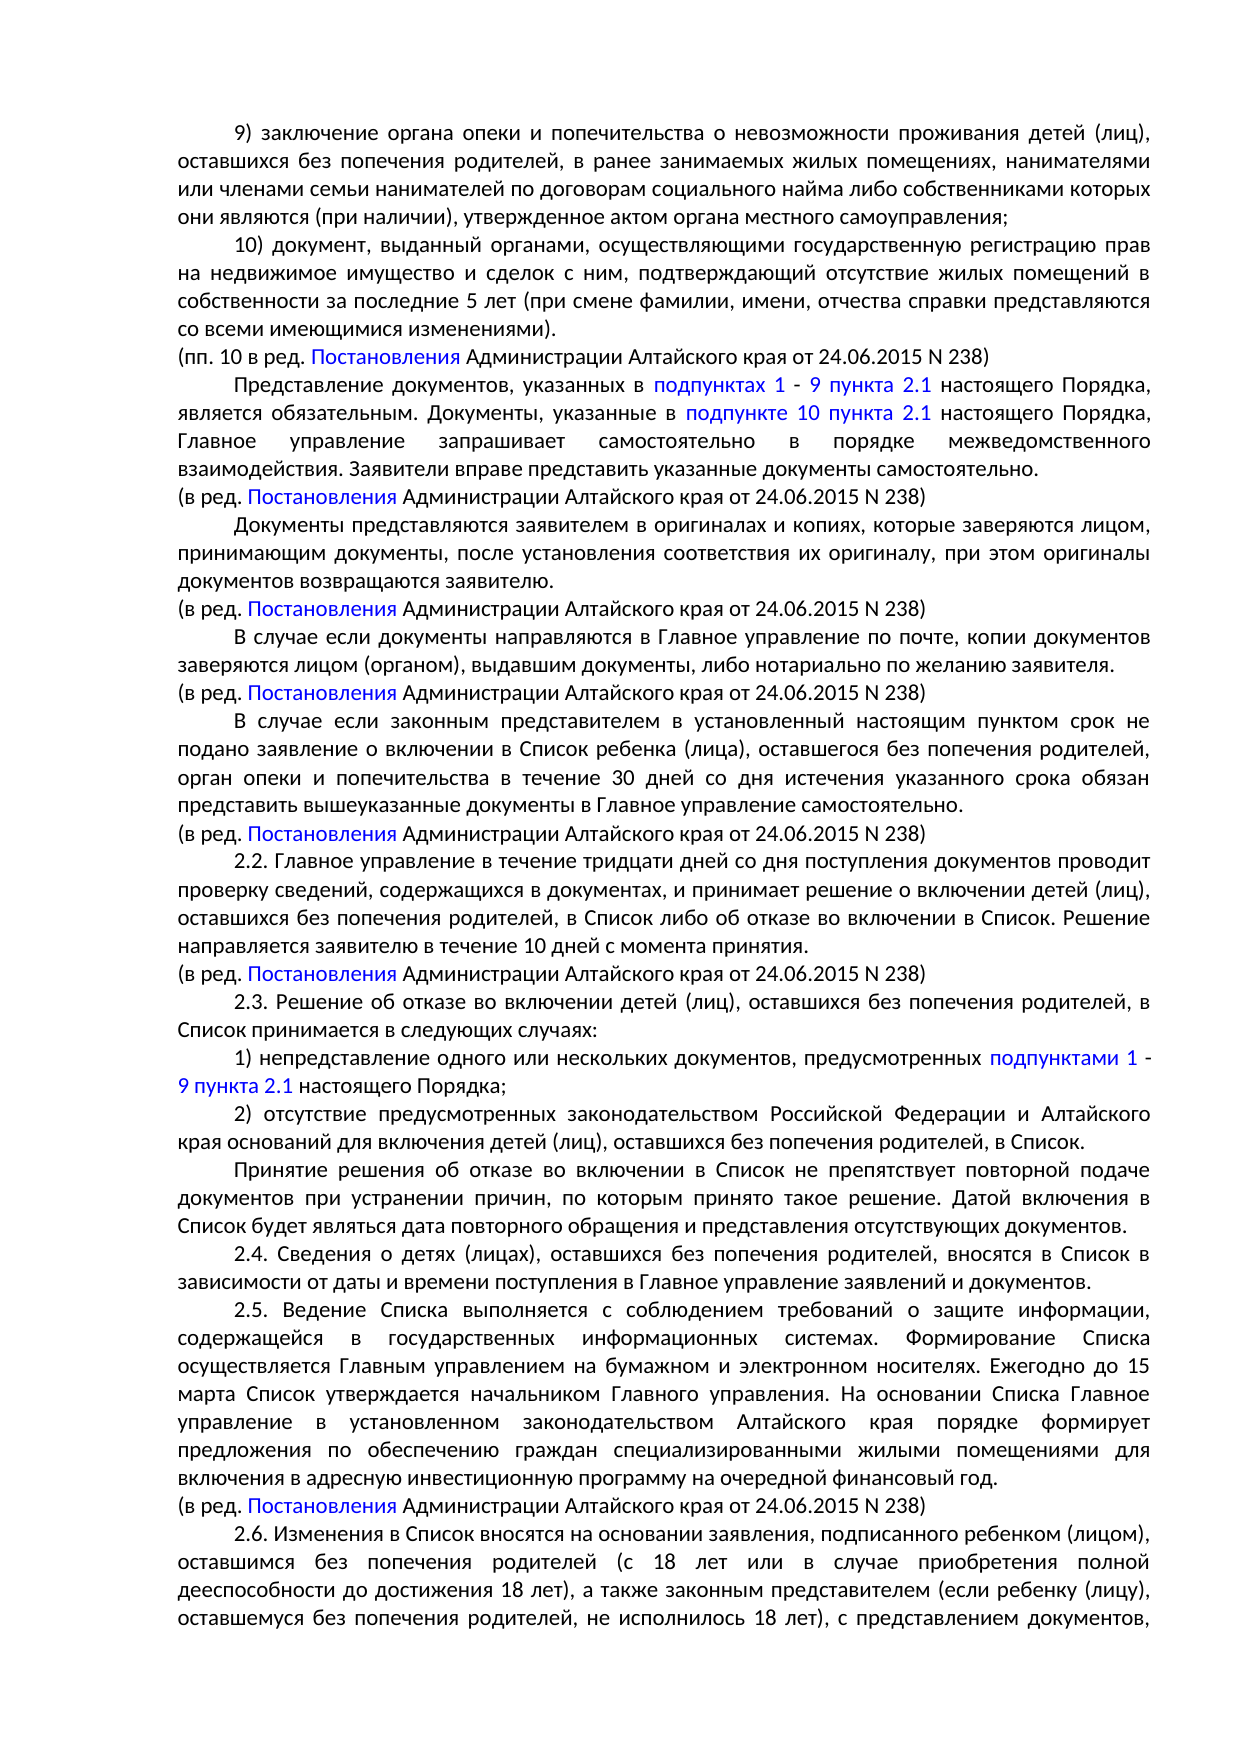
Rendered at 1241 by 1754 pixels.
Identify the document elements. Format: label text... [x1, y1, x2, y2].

text (в ред. Постановления Администрации Алтайского края от 24.06.2015 N 238) [177, 482, 1152, 510]
text 2.3. Решение об отказе во включении детей (лиц), оставшихся без попечения родителей, в Список принимается в следующих случаях: [177, 987, 1152, 1043]
text Документы представляются заявителем в оригиналах и копиях, которые заверяются лицом, принимающим документы, после установления соответствия их оригиналу, при этом оригиналы документов возвращаются заявителю. [177, 510, 1152, 594]
text 2.2. Главное управление в течение тридцати дней со дня поступления документов проводит проверку сведений, содержащихся в документах, и принимает решение о включении детей (лиц), оставшихся без попечения родителей, в Список либо об отказе во включении в Список. Решение направляется заявителю в течение 10 дней с момента принятия. [177, 847, 1152, 959]
text В случае если законным представителем в установленный настоящим пунктом срок не подано заявление о включении в Список ребенка (лица), оставшегося без попечения родителей, орган опеки и попечительства в течение 30 дней со дня истечения указанного срока обязан представить вышеуказанные документы в Главное управление самостоятельно. [177, 707, 1152, 819]
text 10) документ, выданный органами, осуществляющими государственную регистрацию прав на недвижимое имущество и сделок с ним, подтверждающий отсутствие жилых помещений в собственности за последние 5 лет (при смене фамилии, имени, отчества справки представляются со всеми имеющимися изменениями). [177, 230, 1152, 342]
text (в ред. Постановления Администрации Алтайского края от 24.06.2015 N 238) [177, 594, 1152, 622]
text (в ред. Постановления Администрации Алтайского края от 24.06.2015 N 238) [177, 678, 1152, 707]
text 2) отсутствие предусмотренных законодательством Российской Федерации и Алтайского края оснований для включения детей (лиц), оставшихся без попечения родителей, в Список. [177, 1099, 1152, 1155]
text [177, 1519, 1152, 1631]
text (пп. 10 в ред. Постановления Администрации Алтайского края от 24.06.2015 N 238) [177, 342, 1152, 370]
text 9) заключение органа опеки и попечительства о невозможности проживания детей (лиц), оставшихся без попечения родителей, в ранее занимаемых жилых помещениях, нанимателями или членами семьи нанимателей по договорам социального найма либо собственниками которых они являются (при наличии), утвержденное актом органа местного самоуправления; [177, 118, 1152, 230]
text 2.4. Сведения о детях (лицах), оставшихся без попечения родителей, вносятся в Список в зависимости от даты и времени поступления в Главное управление заявлений и документов. [177, 1239, 1152, 1295]
text Принятие решения об отказе во включении в Список не препятствует повторной подаче документов при устранении причин, по которым принято такое решение. Датой включения в Список будет являться дата повторного обращения и представления отсутствующих документов. [177, 1155, 1152, 1239]
text 2.5. Ведение Списка выполняется с соблюдением требований о защите информации, содержащейся в государственных информационных системах. Формирование Списка осуществляется Главным управлением на бумажном и электронном носителях. Ежегодно до 15 марта Список утверждается начальником Главного управления. На основании Списка Главное управление в установленном законодательством Алтайского края порядке формирует предложения по обеспечению граждан специализированными жилыми помещениями для включения в адресную инвестиционную программу на очередной финансовый год. [177, 1295, 1152, 1491]
text (в ред. Постановления Администрации Алтайского края от 24.06.2015 N 238) [177, 1491, 1152, 1519]
text (в ред. Постановления Администрации Алтайского края от 24.06.2015 N 238) [177, 819, 1152, 847]
text 1) непредставление одного или нескольких документов, предусмотренных подпунктами 1 - 9 пункта 2.1 настоящего Порядка; [177, 1043, 1152, 1099]
text В случае если документы направляются в Главное управление по почте, копии документов заверяются лицом (органом), выдавшим документы, либо нотариально по желанию заявителя. [177, 622, 1152, 678]
text (в ред. Постановления Администрации Алтайского края от 24.06.2015 N 238) [177, 959, 1152, 987]
text Представление документов, указанных в подпунктах 1 - 9 пункта 2.1 настоящего Порядка, является обязательным. Документы, указанные в подпункте 10 пункта 2.1 настоящего Порядка, Главное управление запрашивает самостоятельно в порядке межведомственного взаимодействия. Заявители вправе представить указанные документы самостоятельно. [177, 370, 1152, 482]
